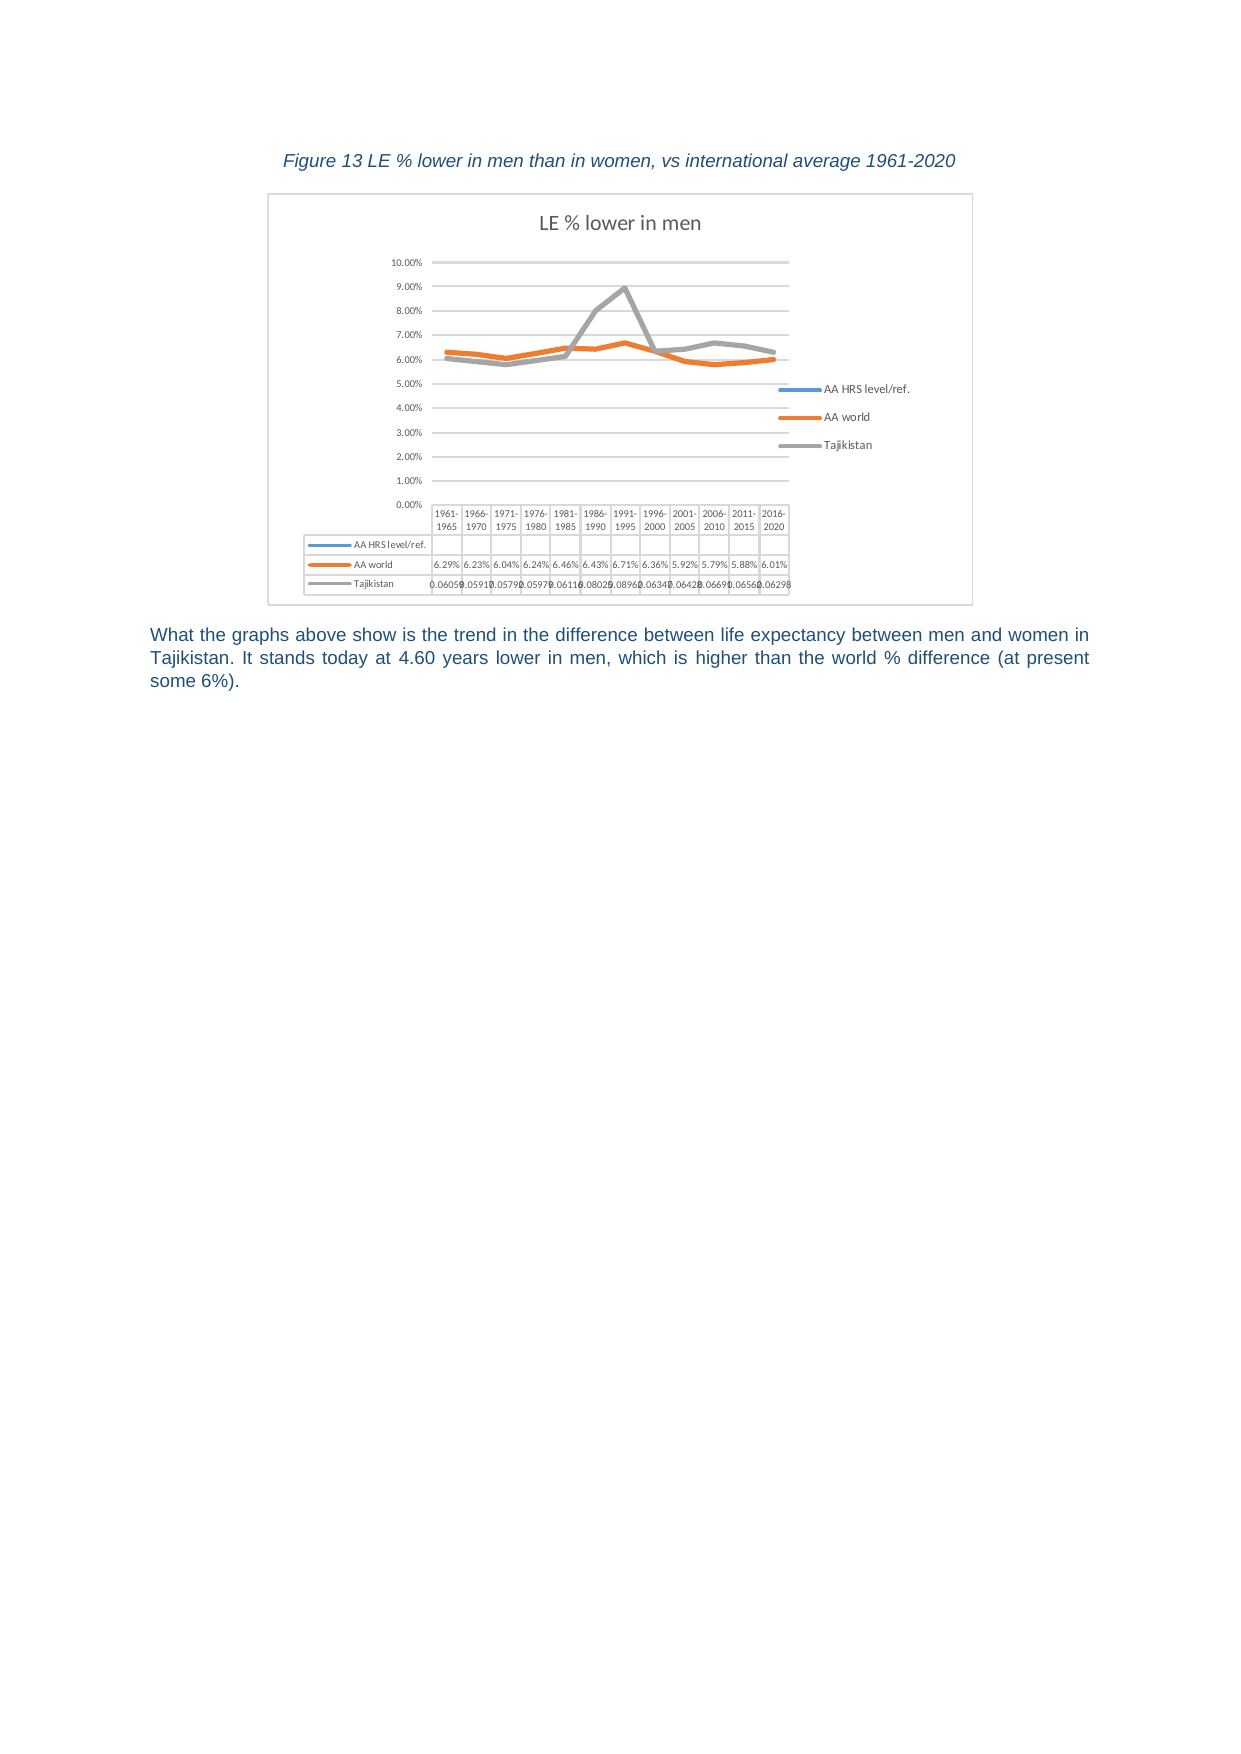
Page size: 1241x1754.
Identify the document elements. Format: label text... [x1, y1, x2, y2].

text Figure 13 LE % lower in men than in women, vs international average 1961-2020 [150, 150, 1090, 172]
text What the graphs above show is the trend in the difference between life expectancy between men and women in Tajikistan. It stands today at 4.60 years lower in men, which is higher than the world % difference (at present some 6%). [150, 624, 1090, 692]
